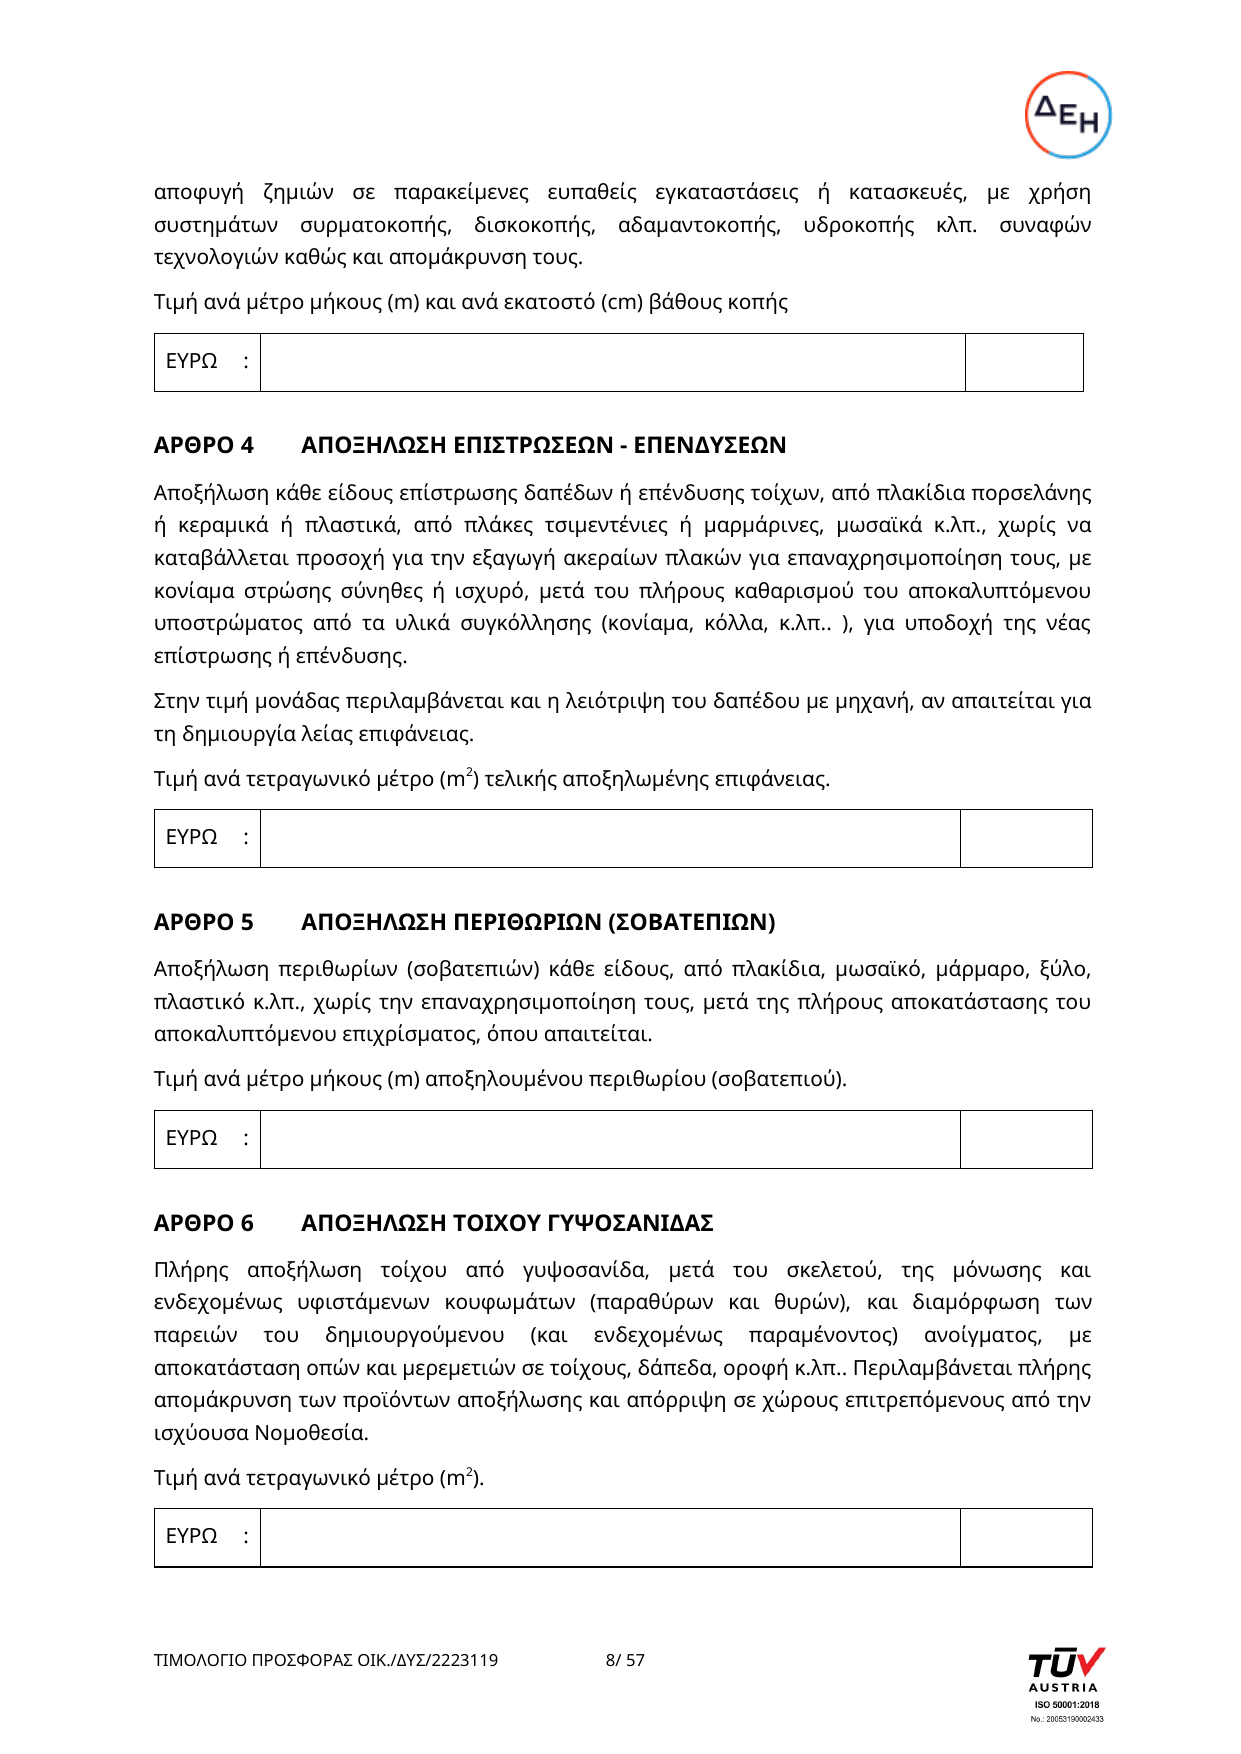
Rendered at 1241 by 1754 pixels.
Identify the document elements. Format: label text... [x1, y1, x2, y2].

table_header ΕΥΡΩ [155, 1111, 232, 1168]
table_header [966, 334, 1083, 391]
table_header : [232, 334, 260, 391]
table_header [261, 334, 965, 391]
table_header [961, 810, 1092, 867]
table_header [261, 810, 960, 867]
subtitle ΑΠΟΞΗΛΩΣΗ ΤΟΙΧΟΥ ΓΥΨΟΣΑΝΙΔΑΣ [153, 1206, 1093, 1238]
table_header [961, 1509, 1092, 1566]
table_header [261, 1111, 960, 1168]
table_header [961, 1111, 1092, 1168]
picture [1025, 71, 1113, 160]
table_header : [232, 1509, 260, 1566]
text Τιμή ανά τετραγωνικό μέτρο (m2) τελικής αποξηλωμένης επιφάνειας. [153, 764, 1093, 792]
table_header ΕΥΡΩ [155, 810, 232, 867]
table_header [261, 1509, 960, 1566]
subtitle ΑΠΟΞΗΛΩΣΗ ΕΠΙΣΤΡΩΣΕΩΝ - ΕΠΕΝΔΥΣΕΩΝ [153, 429, 1093, 461]
subtitle ΑΠΟΞΗΛΩΣΗ ΠΕΡΙΘΩΡΙΩΝ (ΣΟΒΑΤΕΠΙΩΝ) [153, 906, 1093, 937]
table_header : [232, 1111, 260, 1168]
table_header ΕΥΡΩ [155, 1509, 232, 1566]
text Αποξήλωση περιθωρίων (σοβατεπιών) κάθε είδους, από πλακίδια, μωσαϊκό, μάρμαρο, ξύλο, πλαστικό κ.λπ., χωρίς την επαναχρησιμοποίηση τους, μετά της πλήρους αποκατάστασης του αποκαλυπτόμενου επιχρίσματος, όπου απαιτείται. [153, 954, 1093, 1048]
text Πλήρης αποξήλωση τοίχου από γυψοσανίδα, μετά του σκελετού, της μόνωσης και ενδεχομένως υφιστάμενων κουφωμάτων (παραθύρων και θυρών), και διαμόρφωση των παρειών του δημιουργούμενου (και ενδεχομένως παραμένοντος) ανοίγματος, με αποκατάσταση οπών και μερεμετιών σε τοίχους, δάπεδα, οροφή κ.λπ.. Περιλαμβάνεται πλήρης απομάκρυνση των προϊόντων αποξήλωσης και απόρριψη σε χώρους επιτρεπόμενους από την ισχύουσα Νομοθεσία. [153, 1255, 1093, 1446]
text Αποξήλωση κάθε είδους επίστρωσης δαπέδων ή επένδυσης τοίχων, από πλακίδια πορσελάνης ή κεραμικά ή πλαστικά, από πλάκες τσιμεντένιες ή μαρμάρινες, μωσαϊκά κ.λπ., χωρίς να καταβάλλεται προσοχή για την εξαγωγή ακεραίων πλακών για επαναχρησιμοποίηση τους, με κονίαμα στρώσης σύνηθες ή ισχυρό, μετά του πλήρους καθαρισμού του αποκαλυπτόμενου υποστρώματος από τα υλικά συγκόλλησης (κονίαμα, κόλλα, κ.λπ.. ), για υποδοχή της νέας επίστρωσης ή επένδυσης. [153, 478, 1093, 669]
text Τιμή ανά μέτρο μήκους (m) αποξηλουμένου περιθωρίου (σοβατεπιού). [153, 1064, 1093, 1093]
text Τιμή ανά μέτρο μήκους (m) και ανά εκατοστό (cm) βάθους κοπής [153, 287, 1093, 316]
text Τιμή ανά τετραγωνικό μέτρο (m2). [153, 1463, 1093, 1491]
picture [1025, 1646, 1109, 1723]
table_header : [232, 810, 260, 867]
table_header ΕΥΡΩ [155, 334, 232, 391]
text Στην τιμή μονάδας περιλαμβάνεται και η λειότριψη του δαπέδου με μηχανή, αν απαιτείται για τη δημιουργία λείας επιφάνειας. [153, 686, 1093, 747]
